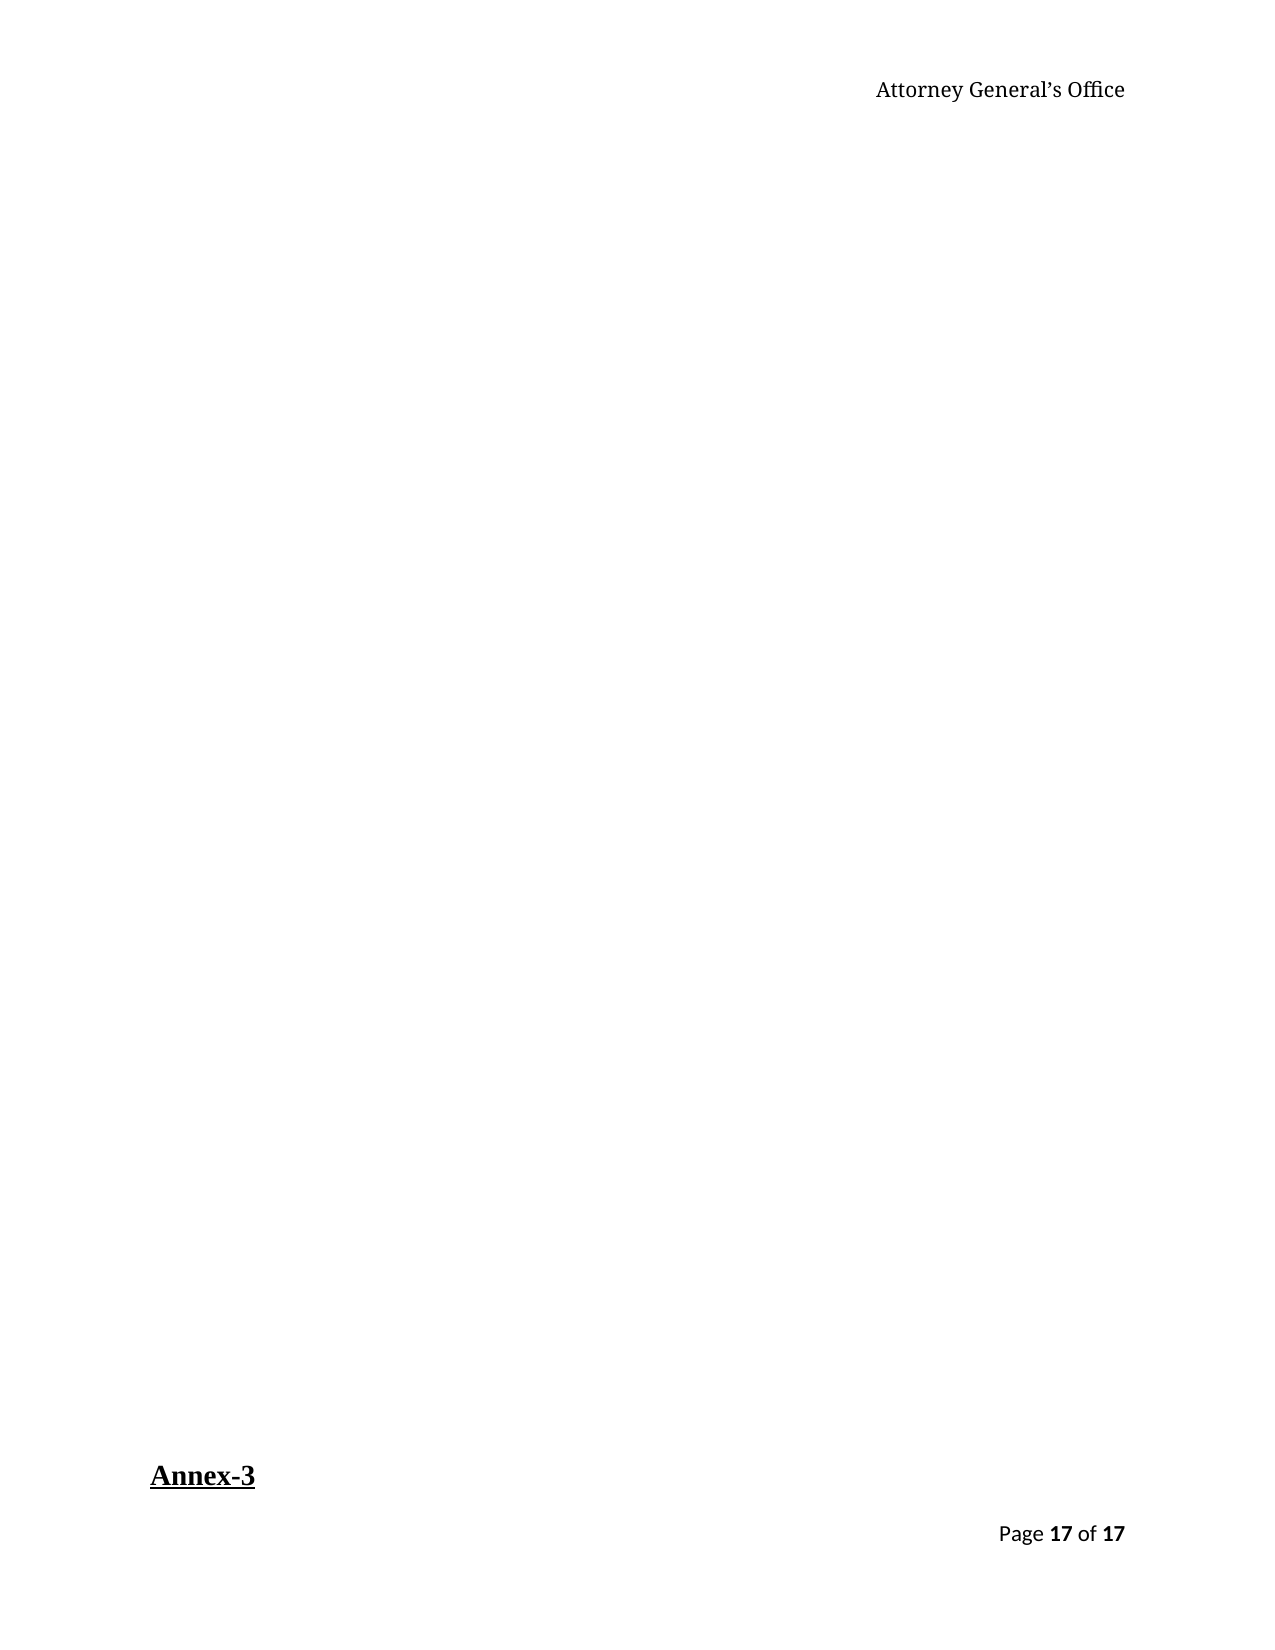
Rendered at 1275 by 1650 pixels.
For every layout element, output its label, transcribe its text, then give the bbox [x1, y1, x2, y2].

text Annex-3 [150, 1458, 1125, 1492]
